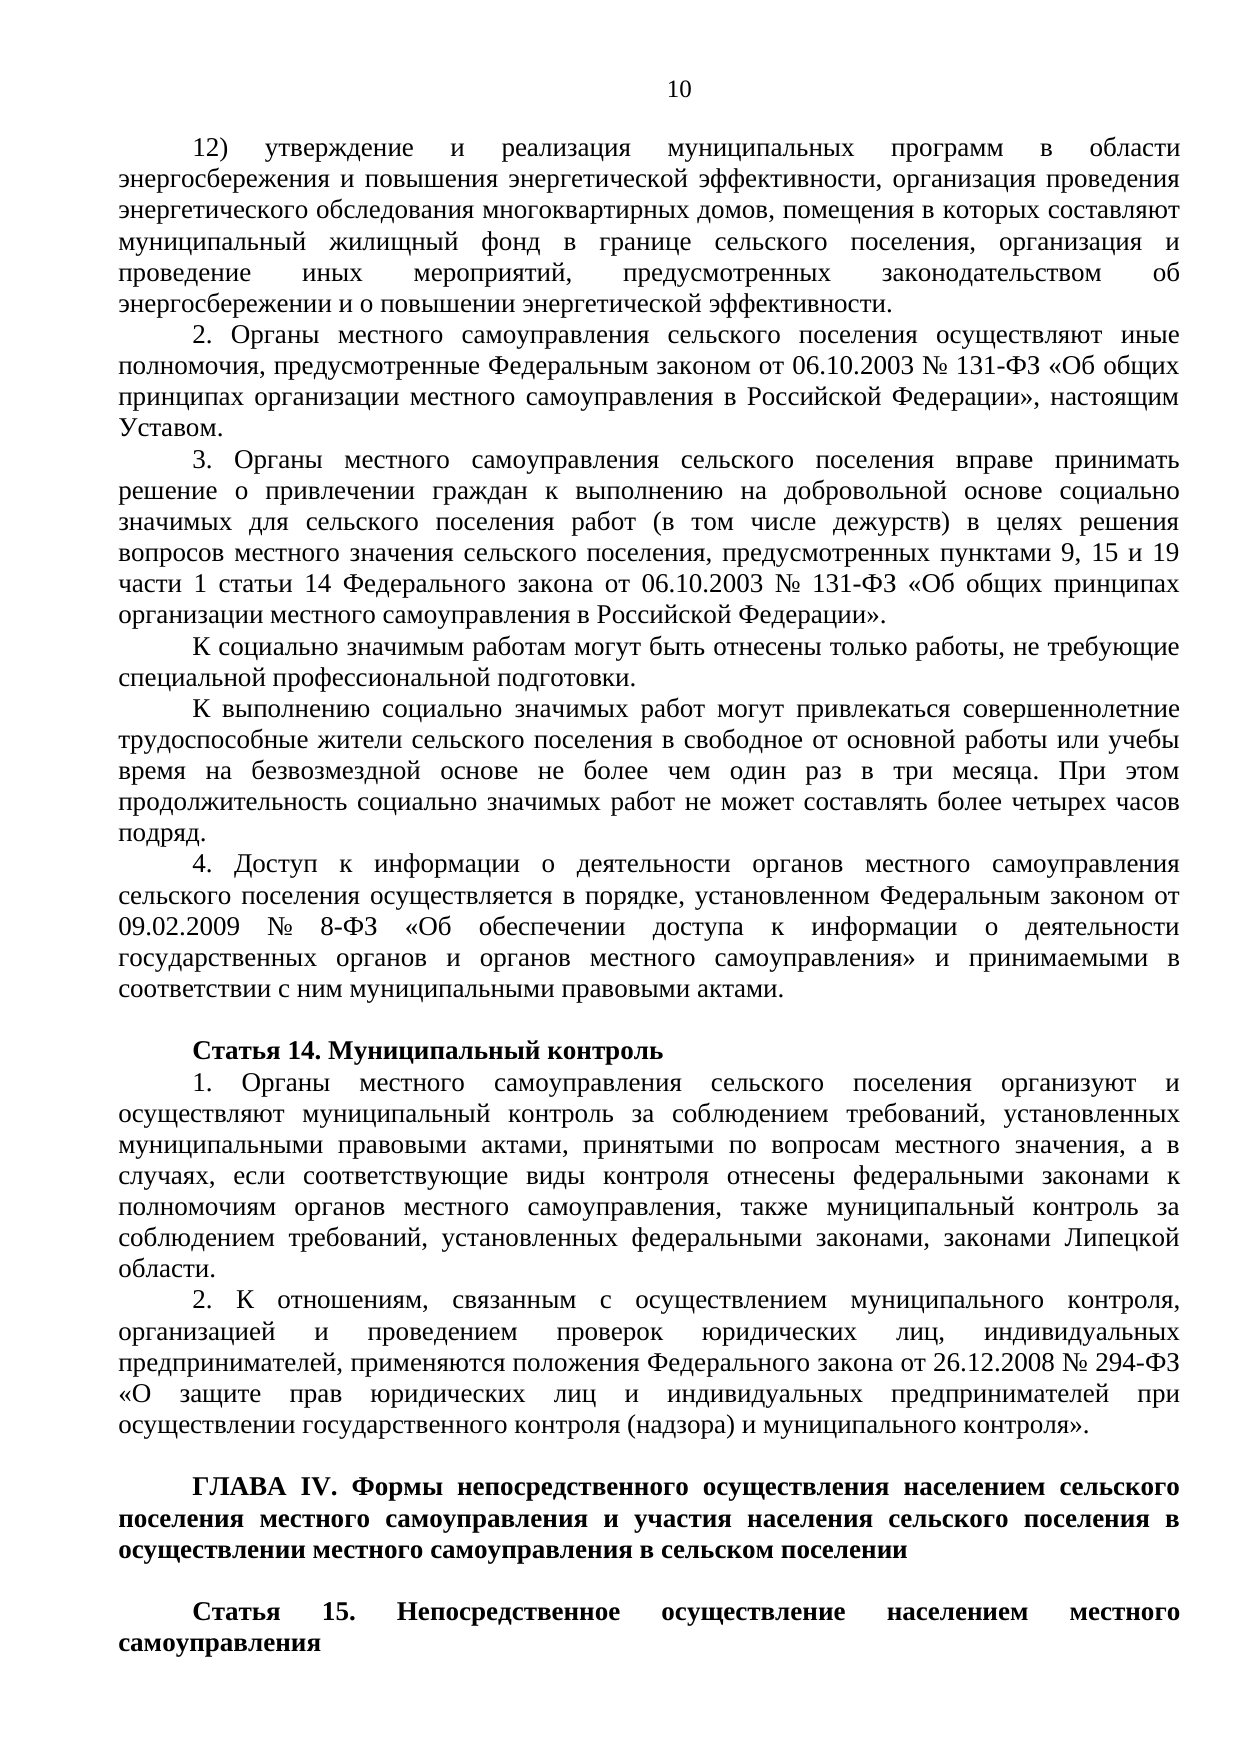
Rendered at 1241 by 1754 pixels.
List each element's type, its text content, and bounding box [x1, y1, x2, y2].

text К социально значимым работам могут быть отнесены только работы, не требующие специальной профессиональной подготовки. [118, 629, 1181, 692]
text 1. Органы местного самоуправления сельского поселения организуют и осуществляют муниципальный контроль за соблюдением требований, установленных муниципальными правовыми актами, принятыми по вопросам местного значения, а в случаях, если соответствующие виды контроля отнесены федеральными законами к полномочиям органов местного самоуправления, также муниципальный контроль за соблюдением требований, установленных федеральными законами, законами Липецкой области. [118, 1066, 1181, 1284]
text 2. К отношениям, связанным с осуществлением муниципального контроля, организацией и проведением проверок юридических лиц, индивидуальных предпринимателей, применяются положения Федерального закона от 26.12.2008 № 294-ФЗ «О защите прав юридических лиц и индивидуальных предпринимателей при осуществлении государственного контроля (надзора) и муниципального контроля». [118, 1284, 1181, 1439]
text ГЛАВА IV. Формы непосредственного осуществления населением сельского поселения местного самоуправления и участия населения сельского поселения в осуществлении местного самоуправления в сельском поселении [118, 1471, 1181, 1564]
text 2. Органы местного самоуправления сельского поселения осуществляют иные полномочия, предусмотренные Федеральным законом от 06.10.2003 № 131-ФЗ «Об общих принципах организации местного самоуправления в Российской Федерации», настоящим Уставом. [118, 318, 1181, 443]
text Статья 14. Муниципальный контроль [118, 1034, 1181, 1066]
text 4. Доступ к информации о деятельности органов местного самоуправления сельского поселения осуществляется в порядке, установленном Федеральным законом от 09.02.2009 № 8-ФЗ «Об обеспечении доступа к информации о деятельности государственных органов и органов местного самоуправления» и принимаемыми в соответствии с ним муниципальными правовыми актами. [118, 848, 1181, 1003]
text К выполнению социально значимых работ могут привлекаться совершеннолетние трудоспособные жители сельского поселения в свободное от основной работы или учебы время на безвозмездной основе не более чем один раз в три месяца. При этом продолжительность социально значимых работ не может составлять более четырех часов подряд. [118, 692, 1181, 848]
text 12) утверждение и реализация муниципальных программ в области энергосбережения и повышения энергетической эффективности, организация проведения энергетического обследования многоквартирных домов, помещения в которых составляют муниципальный жилищный фонд в границе сельского поселения, организация и проведение иных мероприятий, предусмотренных законодательством об энергосбережении и о повышении энергетической эффективности. [118, 131, 1181, 318]
text Статья 15. Непосредственное осуществление населением местного самоуправления [118, 1595, 1181, 1657]
text 3. Органы местного самоуправления сельского поселения вправе принимать решение о привлечении граждан к выполнению на добровольной основе социально значимых для сельского поселения работ (в том числе дежурств) в целях решения вопросов местного значения сельского поселения, предусмотренных пунктами 9, 15 и 19 части 1 статьи 14 Федерального закона от 06.10.2003 № 131-ФЗ «Об общих принципах организации местного самоуправления в Российской Федерации». [118, 443, 1181, 629]
